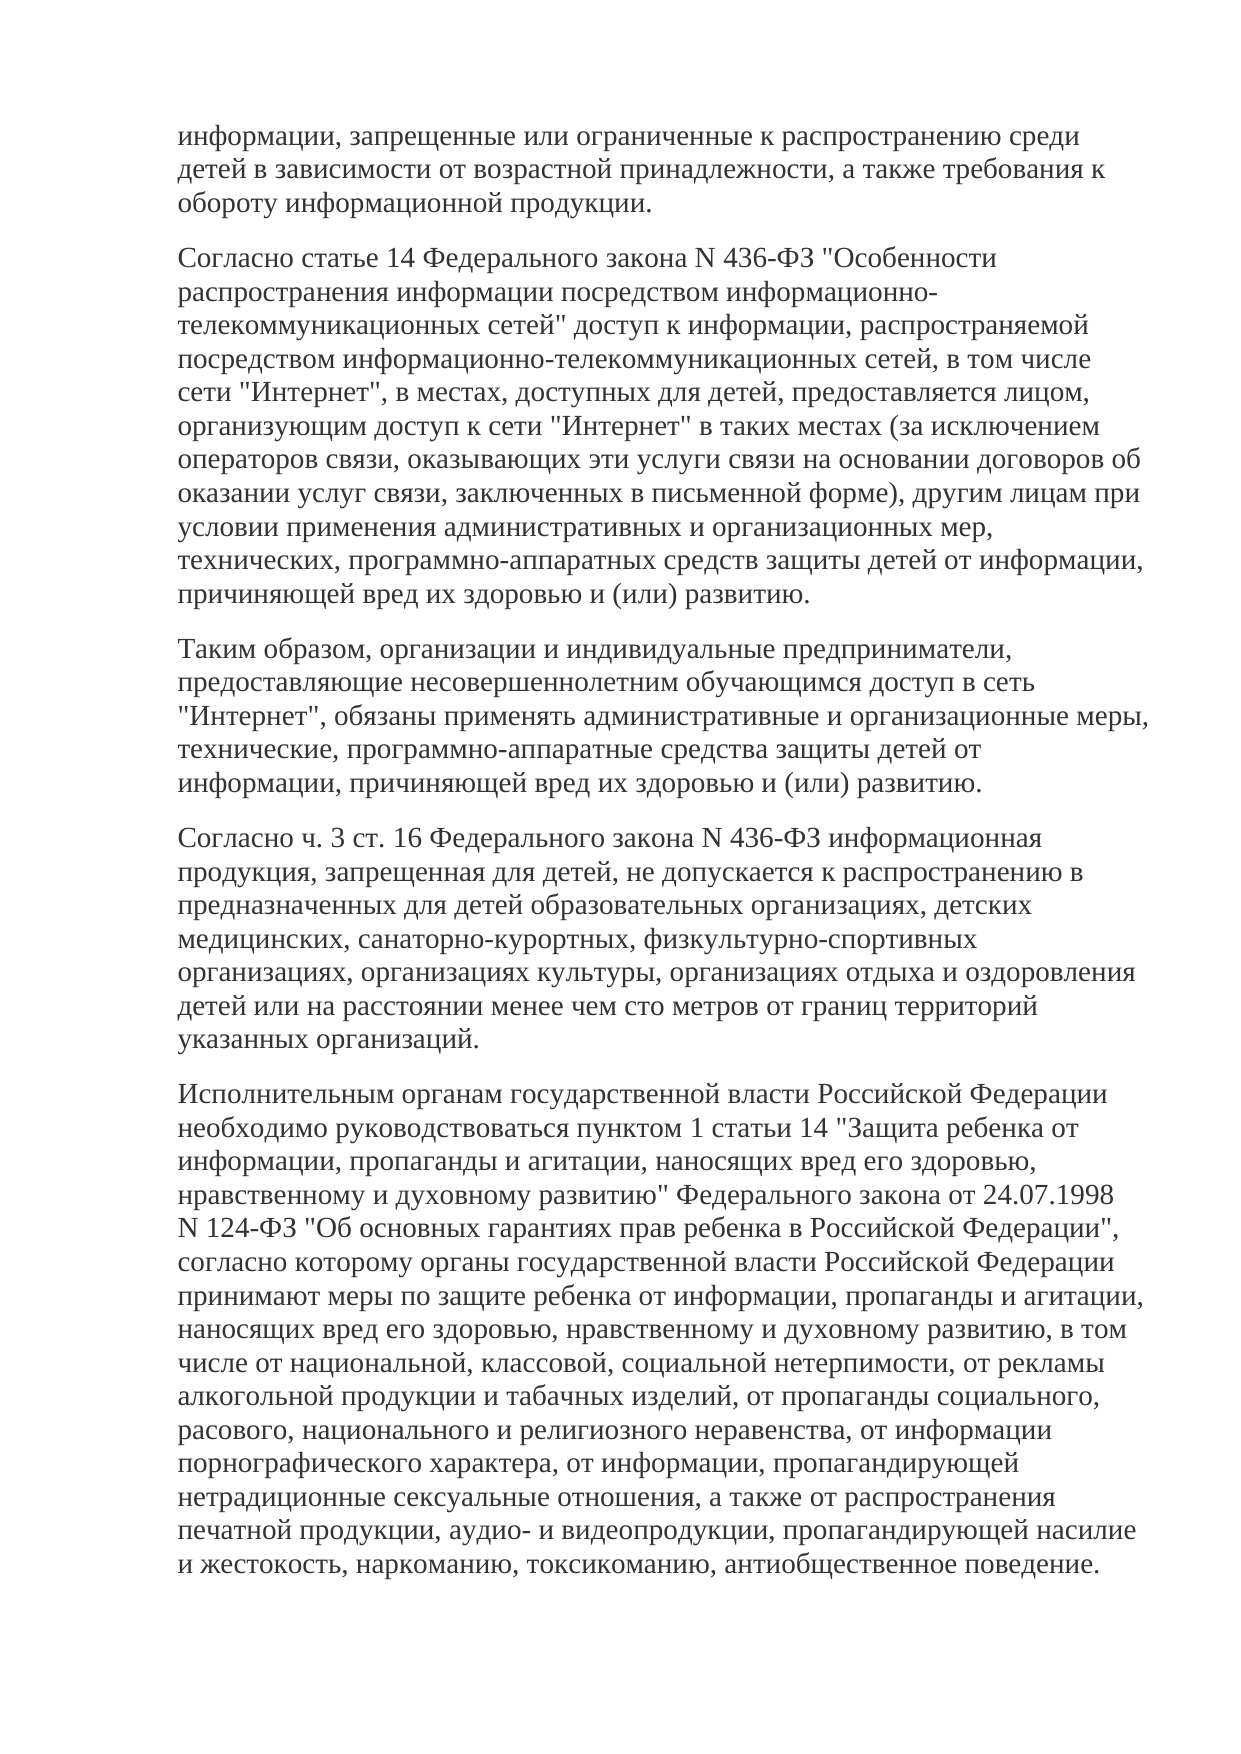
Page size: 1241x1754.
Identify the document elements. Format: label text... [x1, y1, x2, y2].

text Согласно ч. 3 ст. 16 Федерального закона N 436-ФЗ информационная продукция, запрещенная для детей, не допускается к распространению в предназначенных для детей образовательных организациях, детских медицинских, санаторно-курортных, физкультурно-спортивных организациях, организациях культуры, организациях отдыха и оздоровления детей или на расстоянии менее чем сто метров от границ территорий указанных организаций. [177, 820, 1152, 1055]
text Согласно статье 14 Федерального закона N 436-ФЗ "Особенности распространения информации посредством информационно-телекоммуникационных сетей" доступ к информации, распространяемой посредством информационно-телекоммуникационных сетей, в том числе сети "Интернет", в местах, доступных для детей, предоставляется лицом, организующим доступ к сети "Интернет" в таких местах (за исключением операторов связи, оказывающих эти услуги связи на основании договоров об оказании услуг связи, заключенных в письменной форме), другим лицам при условии применения административных и организационных мер, технических, программно-аппаратных средств защиты детей от информации, причиняющей вред их здоровью и (или) развитию. [177, 240, 1152, 609]
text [177, 118, 1152, 219]
text Исполнительным органам государственной власти Российской Федерации необходимо руководствоваться пунктом 1 статьи 14 "Защита ребенка от информации, пропаганды и агитации, наносящих вред его здоровью, нравственному и духовному развитию" Федерального закона от 24.07.1998 N 124-ФЗ "Об основных гарантиях прав ребенка в Российской Федерации", согласно которому органы государственной власти Российской Федерации принимают меры по защите ребенка от информации, пропаганды и агитации, наносящих вред его здоровью, нравственному и духовному развитию, в том числе от национальной, классовой, социальной нетерпимости, от рекламы алкогольной продукции и табачных изделий, от пропаганды социального, расового, национального и религиозного неравенства, от информации порнографического характера, от информации, пропагандирующей нетрадиционные сексуальные отношения, а также от распространения печатной продукции, аудио- и видеопродукции, пропагандирующей насилие и жестокость, наркоманию, токсикоманию, антиобщественное поведение. [177, 1076, 1152, 1579]
text Таким образом, организации и индивидуальные предприниматели, предоставляющие несовершеннолетним обучающимся доступ в сеть "Интернет", обязаны применять административные и организационные меры, технические, программно-аппаратные средства защиты детей от информации, причиняющей вред их здоровью и (или) развитию. [177, 631, 1152, 798]
